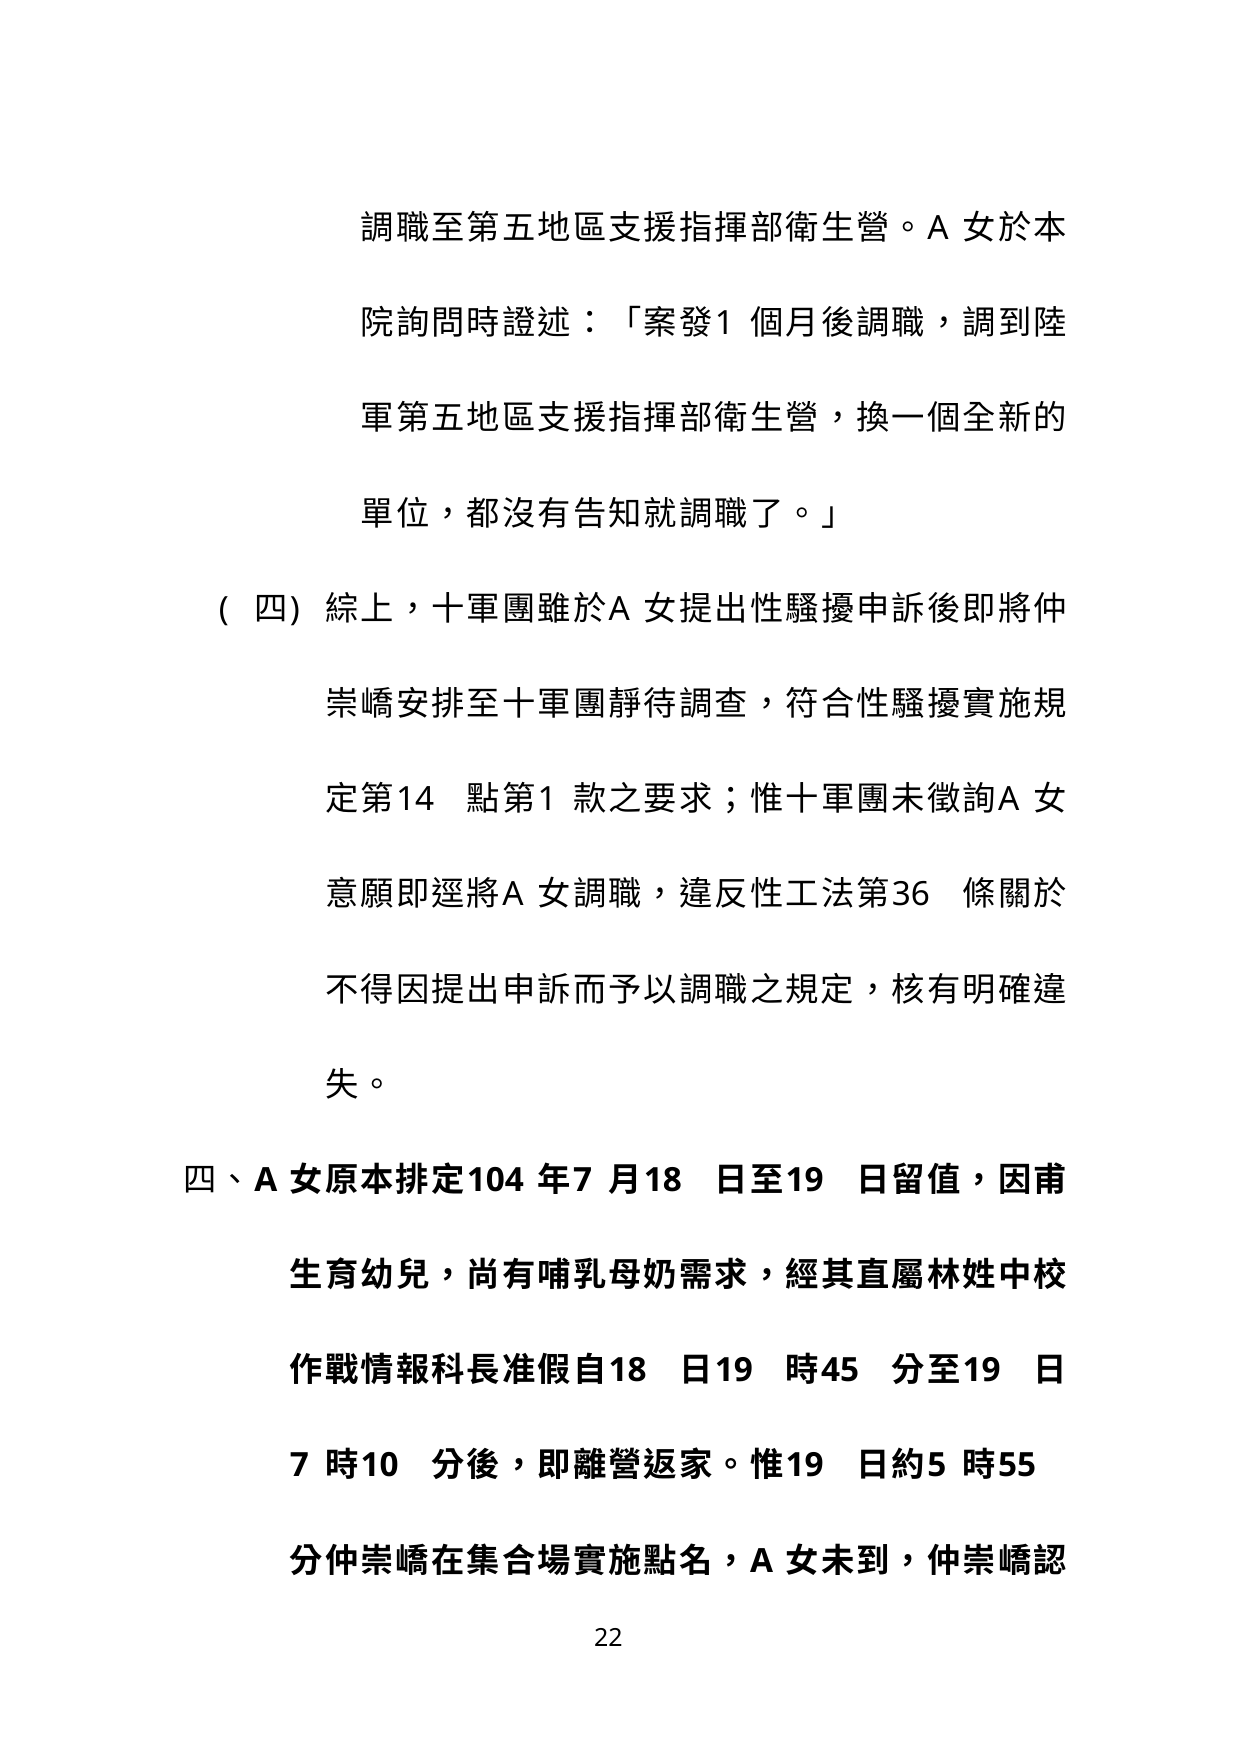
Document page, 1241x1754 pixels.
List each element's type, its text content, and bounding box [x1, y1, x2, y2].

subtitle 另A女於104年8月16日被十軍團由104旅調職至第五地區支援指揮部衛生營。A女於本院詢問時證述：「案發1個月後調職，調到陸軍第五地區支援指揮部衛生營，換一個全新的單位，都沒有告知就調職了。」 [275, 177, 1069, 558]
subtitle 綜上，十軍團雖於A女提出性騷擾申訴後即將仲崇嶠安排至十軍團靜待調查，符合性騷擾實施規定第14點第1款之要求；惟十軍團未徵詢A女意願即逕將A女調職，違反性工法第36條關於不得因提出申訴而予以調職之規定，核有明確違失。 [219, 558, 1069, 1129]
